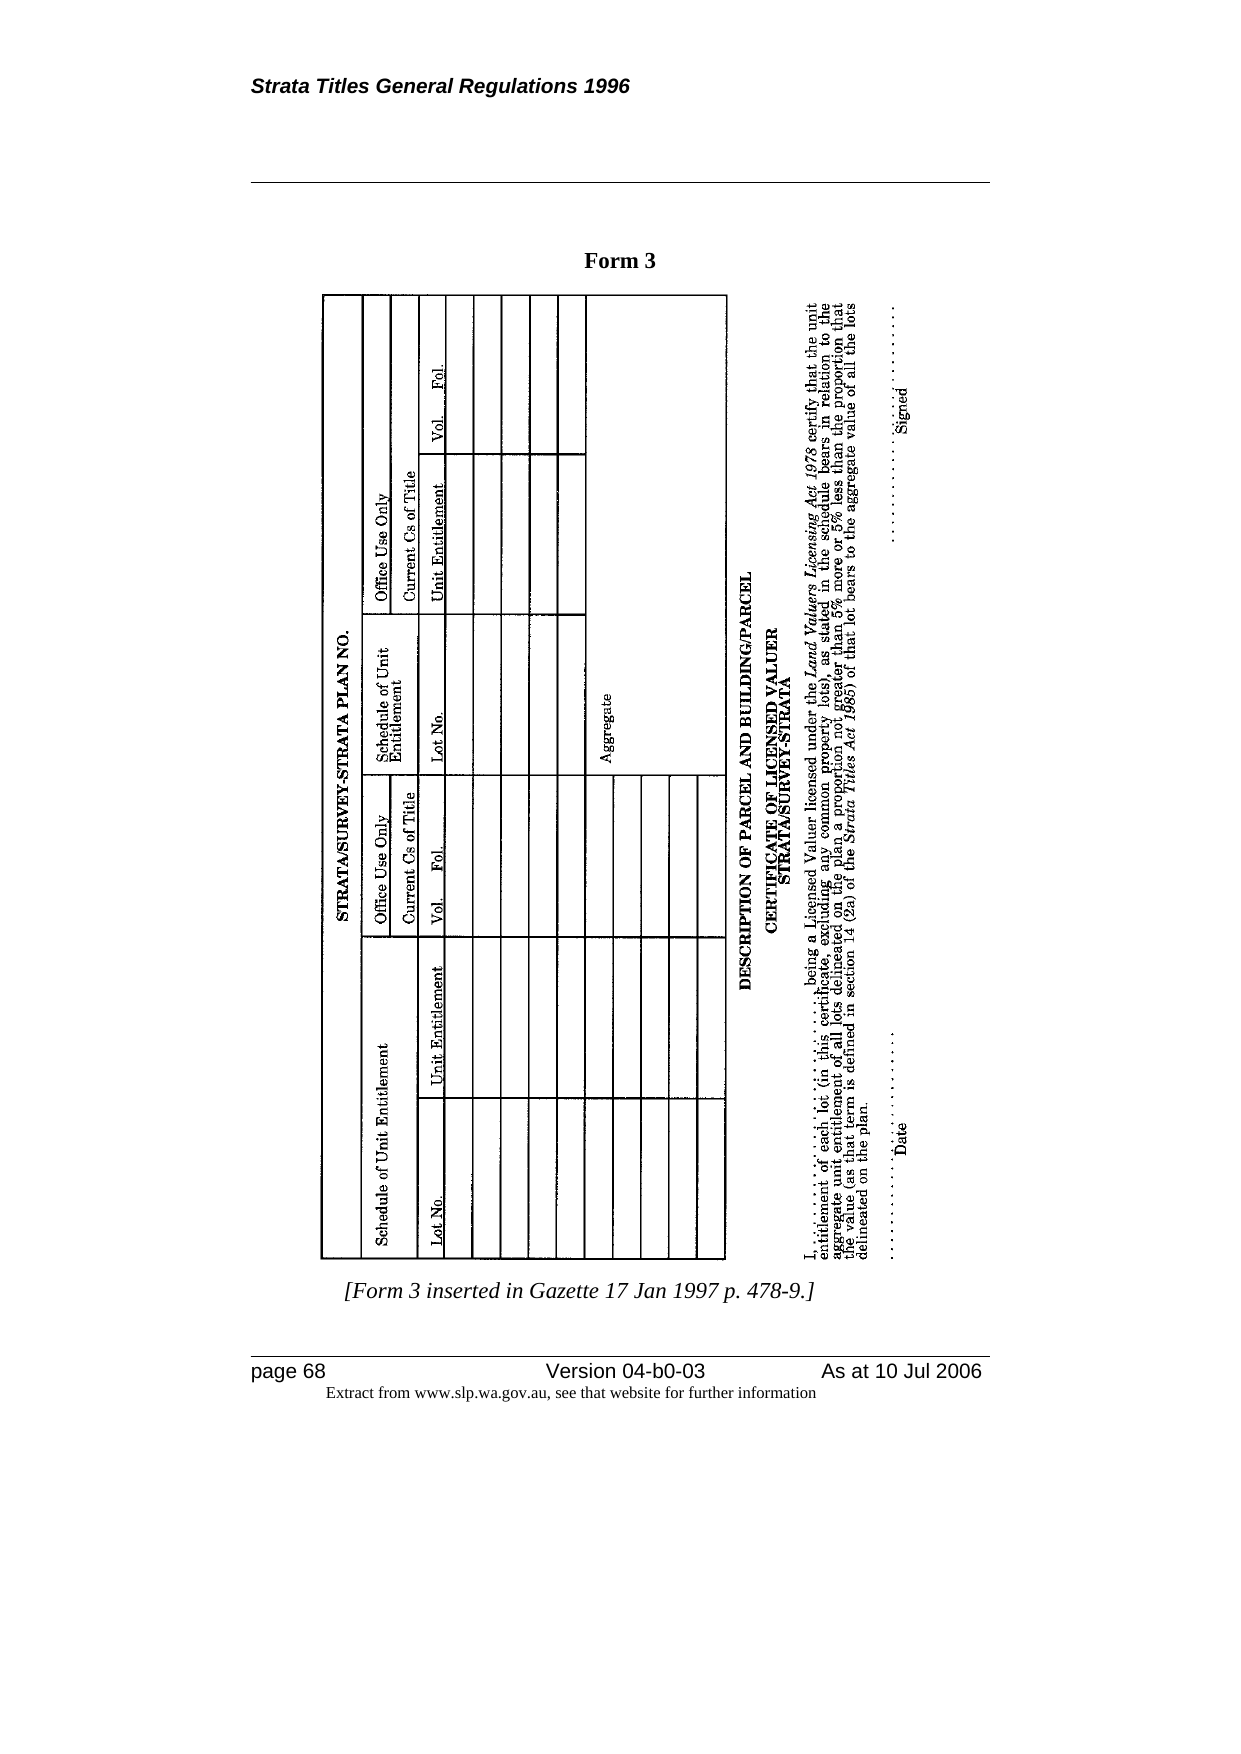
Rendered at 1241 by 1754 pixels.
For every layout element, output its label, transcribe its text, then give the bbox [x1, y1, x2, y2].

subtitle Form 3 [251, 247, 990, 274]
text [Form 3 inserted in Gazette 17 Jan 1997 p. 478-9.] [251, 1277, 990, 1303]
picture [308, 280, 932, 1277]
